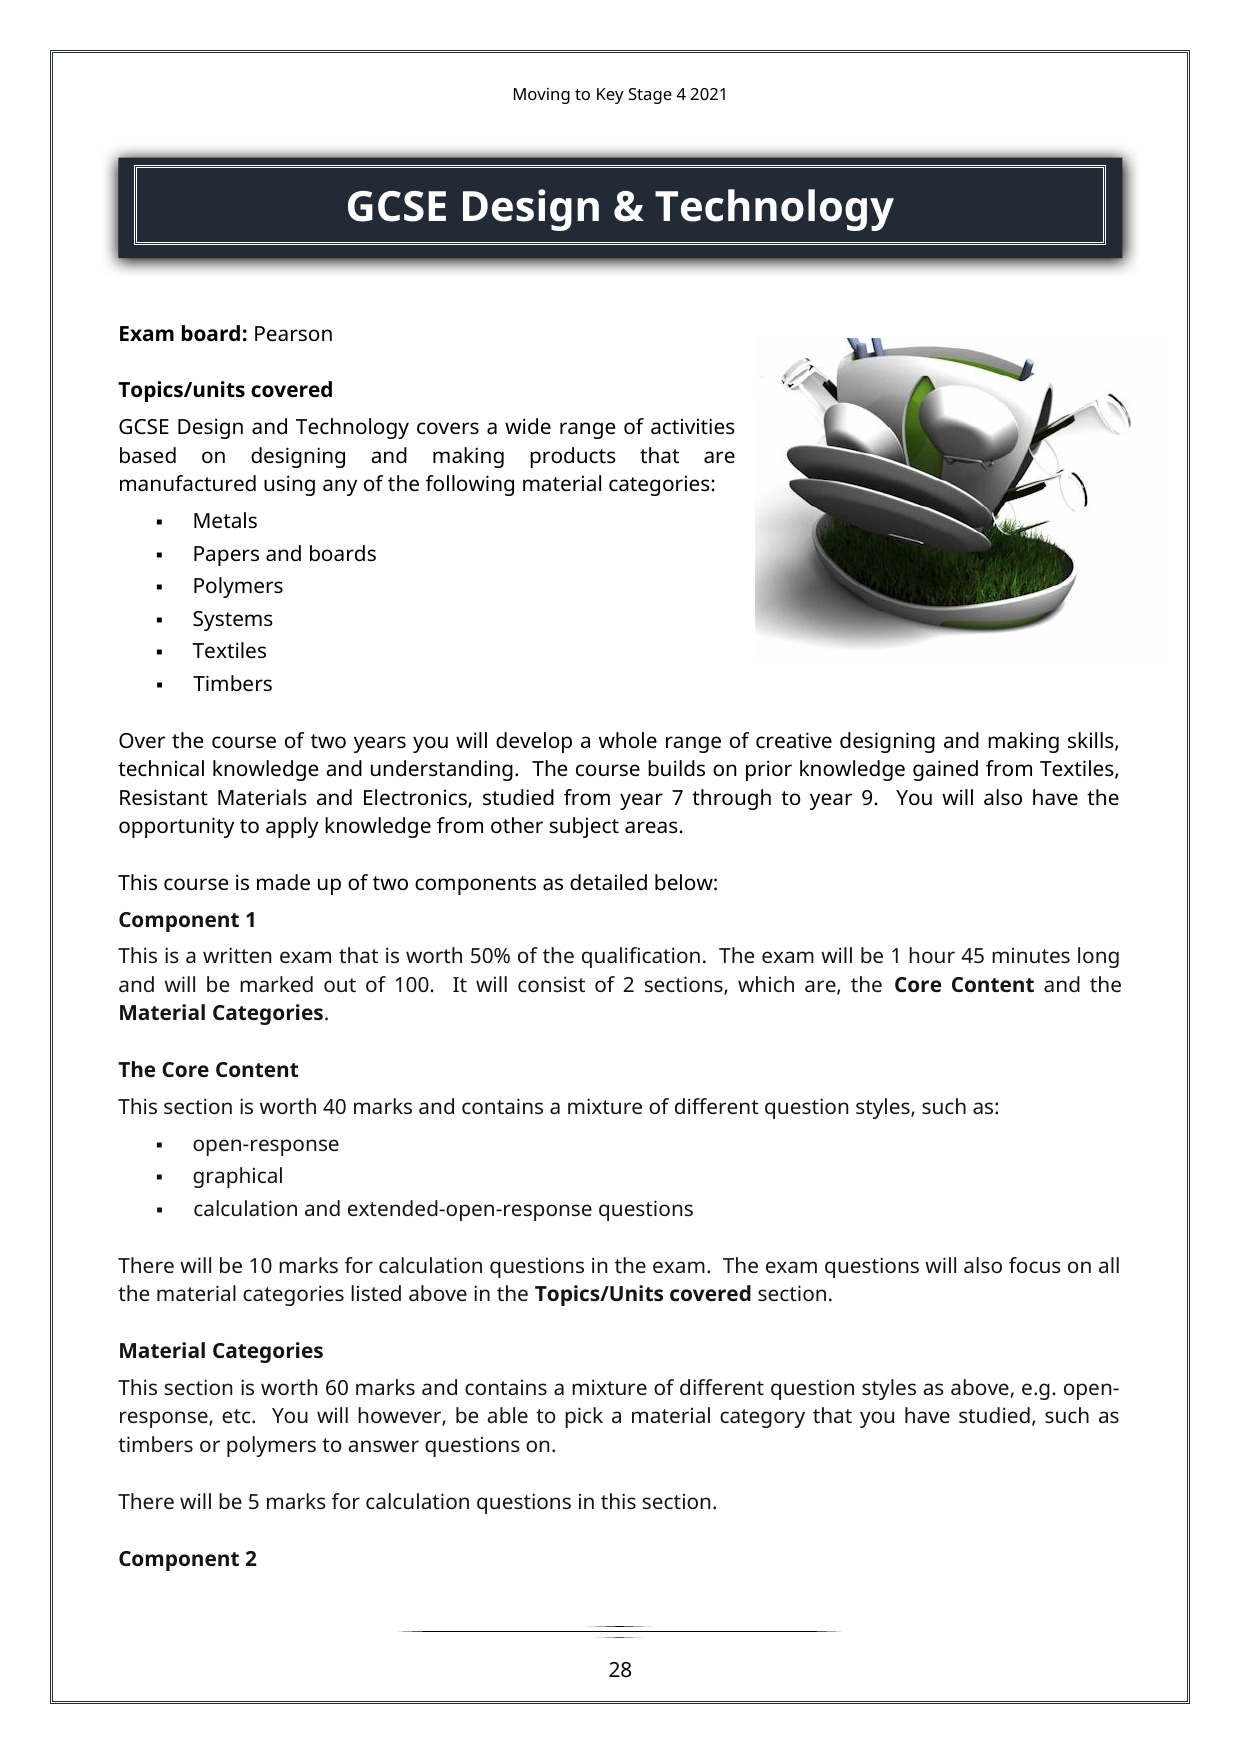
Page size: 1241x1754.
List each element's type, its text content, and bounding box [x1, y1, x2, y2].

list Papers and boards [155, 539, 755, 567]
list Timbers [156, 669, 1122, 697]
text Component 1 [118, 905, 1122, 933]
list Polymers [155, 571, 755, 600]
picture [755, 338, 1168, 664]
text Topics/units covered [118, 376, 755, 404]
list graphical [155, 1162, 1122, 1190]
text This course is made up of two components as detailed below: [118, 868, 1122, 897]
text This section is worth 60 marks and contains a mixture of different question styles as above, e.g. open-response, etc. You will however, be able to pick a material category that you have studied, such as timbers or polymers to answer questions on. [118, 1373, 1122, 1458]
text Component 2 [118, 1544, 1122, 1572]
list calculation and extended-open-response questions [156, 1194, 1122, 1223]
text This is a written exam that is worth 50% of the qualification. The exam will be 1 hour 45 minutes long and will be marked out of 100. It will consist of 2 sections, which are, the Core Content and the Material Categories. [118, 942, 1122, 1027]
text There will be 10 marks for calculation questions in the exam. The exam questions will also focus on all the material categories listed above in the Topics/Units covered section. [118, 1251, 1122, 1308]
list Systems [155, 604, 755, 632]
list Metals [155, 506, 755, 534]
text Exam board: Pearson [118, 319, 1122, 347]
text This section is worth 40 marks and contains a mixture of different question styles, such as: [118, 1092, 1122, 1121]
text GCSE Design and Technology covers a wide range of activities based on designing and making products that are manufactured using any of the following material categories: [118, 412, 755, 498]
text Material Categories [118, 1336, 1122, 1365]
text There will be 5 marks for calculation questions in this section. [118, 1487, 1122, 1515]
list open-response [155, 1129, 1122, 1157]
text Over the course of two years you will develop a whole range of creative designing and making skills, technical knowledge and understanding. The course builds on prior knowledge gained from Textiles, Resistant Materials and Electronics, studied from year 7 through to year 9. You will also have the opportunity to apply knowledge from other subject areas. [118, 726, 1122, 840]
list Textiles [155, 636, 1122, 665]
text The Core Content [118, 1055, 1122, 1084]
